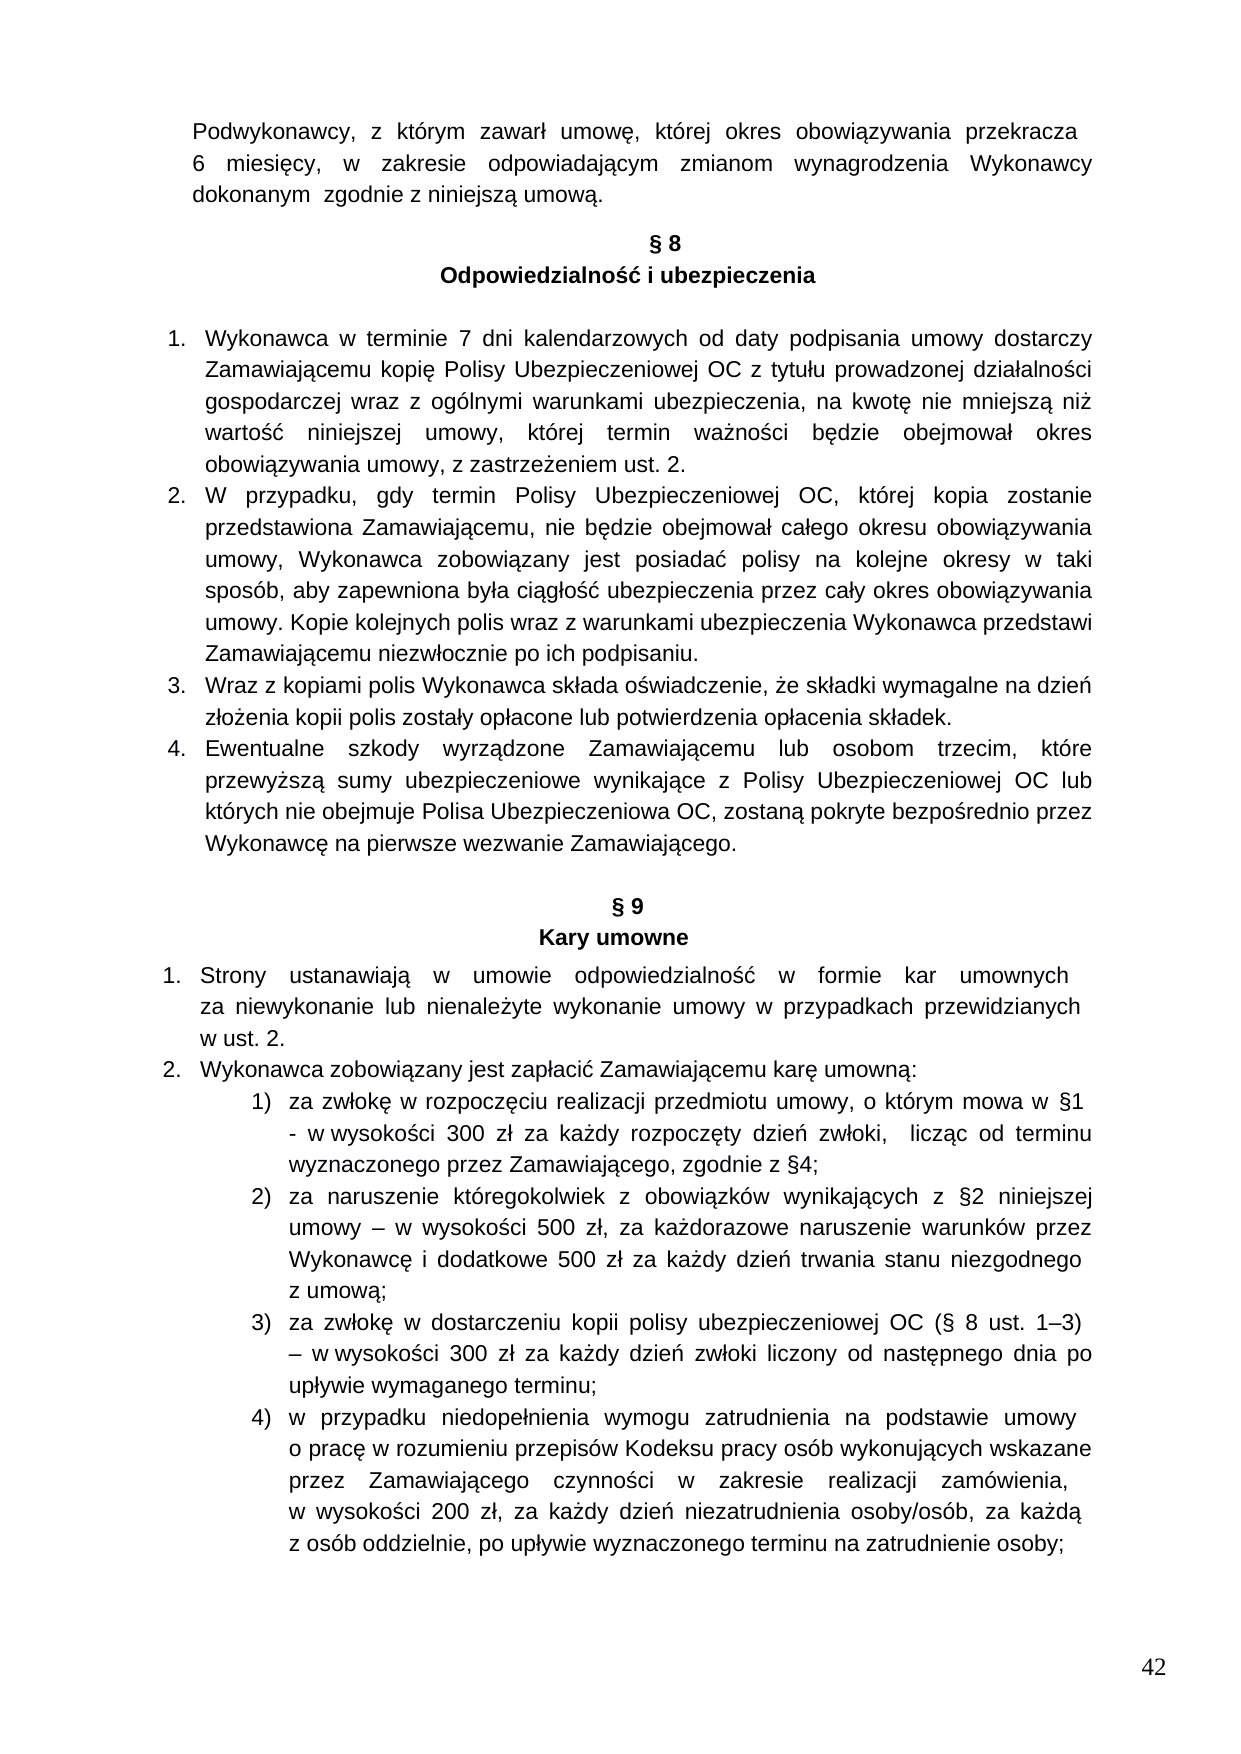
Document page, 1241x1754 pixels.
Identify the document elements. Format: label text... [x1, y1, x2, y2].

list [162, 118, 1093, 208]
text § 9 [162, 893, 1093, 919]
list Wraz z kopiami polis Wykonawca składa oświadczenie, że składki wymagalne na dzień złożenia kopii polis zostały opłacone lub potwierdzenia opłacenia składek. [167, 672, 1093, 730]
text Kary umowne [162, 924, 1093, 951]
list za zwłokę w rozpoczęciu realizacji przedmiotu umowy, o którym mowa w §1 - w wysokości 300 zł za każdy rozpoczęty dzień zwłoki, licząc od terminu wyznaczonego przez Zamawiającego, zgodnie z §4; [251, 1088, 1093, 1177]
list Wykonawca w terminie 7 dni kalendarzowych od daty podpisania umowy dostarczy Zamawiającemu kopię Polisy Ubezpieczeniowej OC z tytułu prowadzonej działalności gospodarczej wraz z ogólnymi warunkami ubezpieczenia, na kwotę nie mniejszą niż wartość niniejszej umowy, której termin ważności będzie obejmował okres obowiązywania umowy, z zastrzeżeniem ust. 2. [167, 325, 1093, 477]
list § 8 [237, 230, 1093, 256]
list Strony ustanawiają w umowie odpowiedzialność w formie kar umownych za niewykonanie lub nienależyte wykonanie umowy w przypadkach przewidzianych w ust. 2. [162, 962, 1093, 1051]
list Ewentualne szkody wyrządzone Zamawiającemu lub osobom trzecim, które przewyższą sumy ubezpieczeniowe wynikające z Polisy Ubezpieczeniowej OC lub których nie obejmuje Polisa Ubezpieczeniowa OC, zostaną pokryte bezpośrednio przez Wykonawcę na pierwsze wezwanie Zamawiającego. [167, 735, 1093, 856]
text Odpowiedzialność i ubezpieczenia [162, 262, 1093, 288]
list w przypadku niedopełnienia wymogu zatrudnienia na podstawie umowy o pracę w rozumieniu przepisów Kodeksu pracy osób wykonujących wskazane przez Zamawiającego czynności w zakresie realizacji zamówienia, w wysokości 200 zł, za każdy dzień niezatrudnienia osoby/osób, za każdą z osób oddzielnie, po upływie wyznaczonego terminu na zatrudnienie osoby; [251, 1403, 1093, 1556]
list W przypadku, gdy termin Polisy Ubezpieczeniowej OC, której kopia zostanie przedstawiona Zamawiającemu, nie będzie obejmował całego okresu obowiązywania umowy, Wykonawca zobowiązany jest posiadać polisy na kolejne okresy w taki sposób, aby zapewniona była ciągłość ubezpieczenia przez cały okres obowiązywania umowy. Kopie kolejnych polis wraz z warunkami ubezpieczenia Wykonawca przedstawi Zamawiającemu niezwłocznie po ich podpisaniu. [167, 482, 1093, 667]
list za naruszenie któregokolwiek z obowiązków wynikających z §2 niniejszej umowy – w wysokości 500 zł, za każdorazowe naruszenie warunków przez Wykonawcę i dodatkowe 500 zł za każdy dzień trwania stanu niezgodnego z umową; [251, 1183, 1093, 1304]
list Wykonawca zobowiązany jest zapłacić Zamawiającemu karę umowną: [162, 1056, 1093, 1083]
list za zwłokę w dostarczeniu kopii polisy ubezpieczeniowej OC (§ 8 ust. 1–3) – w wysokości 300 zł za każdy dzień zwłoki liczony od następnego dnia po upływie wymaganego terminu; [251, 1309, 1093, 1398]
